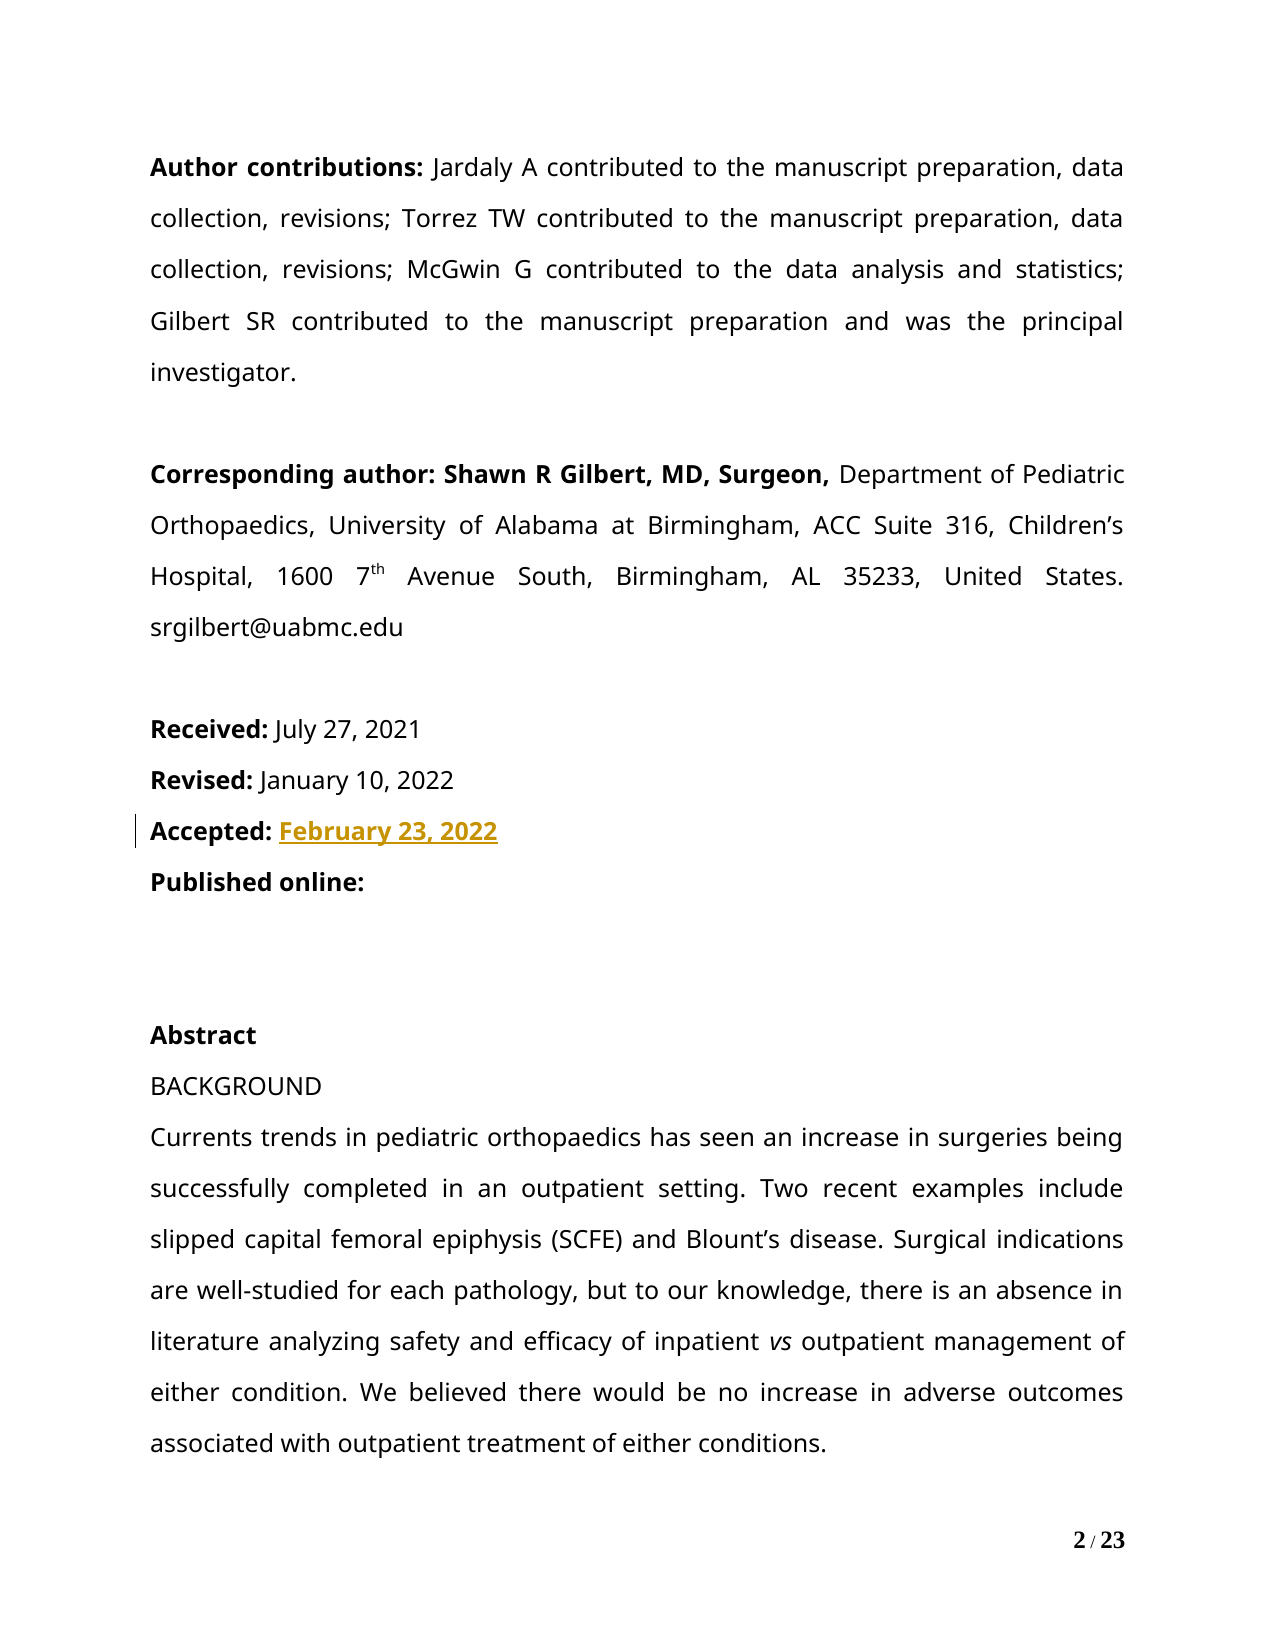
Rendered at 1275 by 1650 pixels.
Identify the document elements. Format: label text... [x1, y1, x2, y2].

text BACKGROUND [150, 1069, 1125, 1103]
text Corresponding author: Shawn R Gilbert, MD, Surgeon, Department of Pediatric Orthopaedics, University of Alabama at Birmingham, ACC Suite 316, Children’s Hospital, 1600 7th Avenue South, Birmingham, AL 35233, United States. srgilbert@uabmc.edu [150, 456, 1125, 643]
text Published online: [150, 864, 1125, 899]
text Author contributions: Jardaly A contributed to the manuscript preparation, data collection, revisions; Torrez TW contributed to the manuscript preparation, data collection, revisions; McGwin G contributed to the data analysis and statistics; Gilbert SR contributed to the manuscript preparation and was the principal investigator. [150, 150, 1125, 388]
text Received: July 27, 2021 [150, 711, 1125, 746]
text Currents trends in pediatric orthopaedics has seen an increase in surgeries being successfully completed in an outpatient setting. Two recent examples include slipped capital femoral epiphysis (SCFE) and Blount’s disease. Surgical indications are well-studied for each pathology, but to our knowledge, there is an absence in literature analyzing safety and efficacy of inpatient vs outpatient management of either condition. We believed there would be no increase in adverse outcomes associated with outpatient treatment of either conditions. [150, 1120, 1125, 1460]
text Abstract [150, 1018, 1125, 1052]
text Accepted: [150, 813, 1125, 848]
text Revised: January 10, 2022 [150, 762, 1125, 797]
